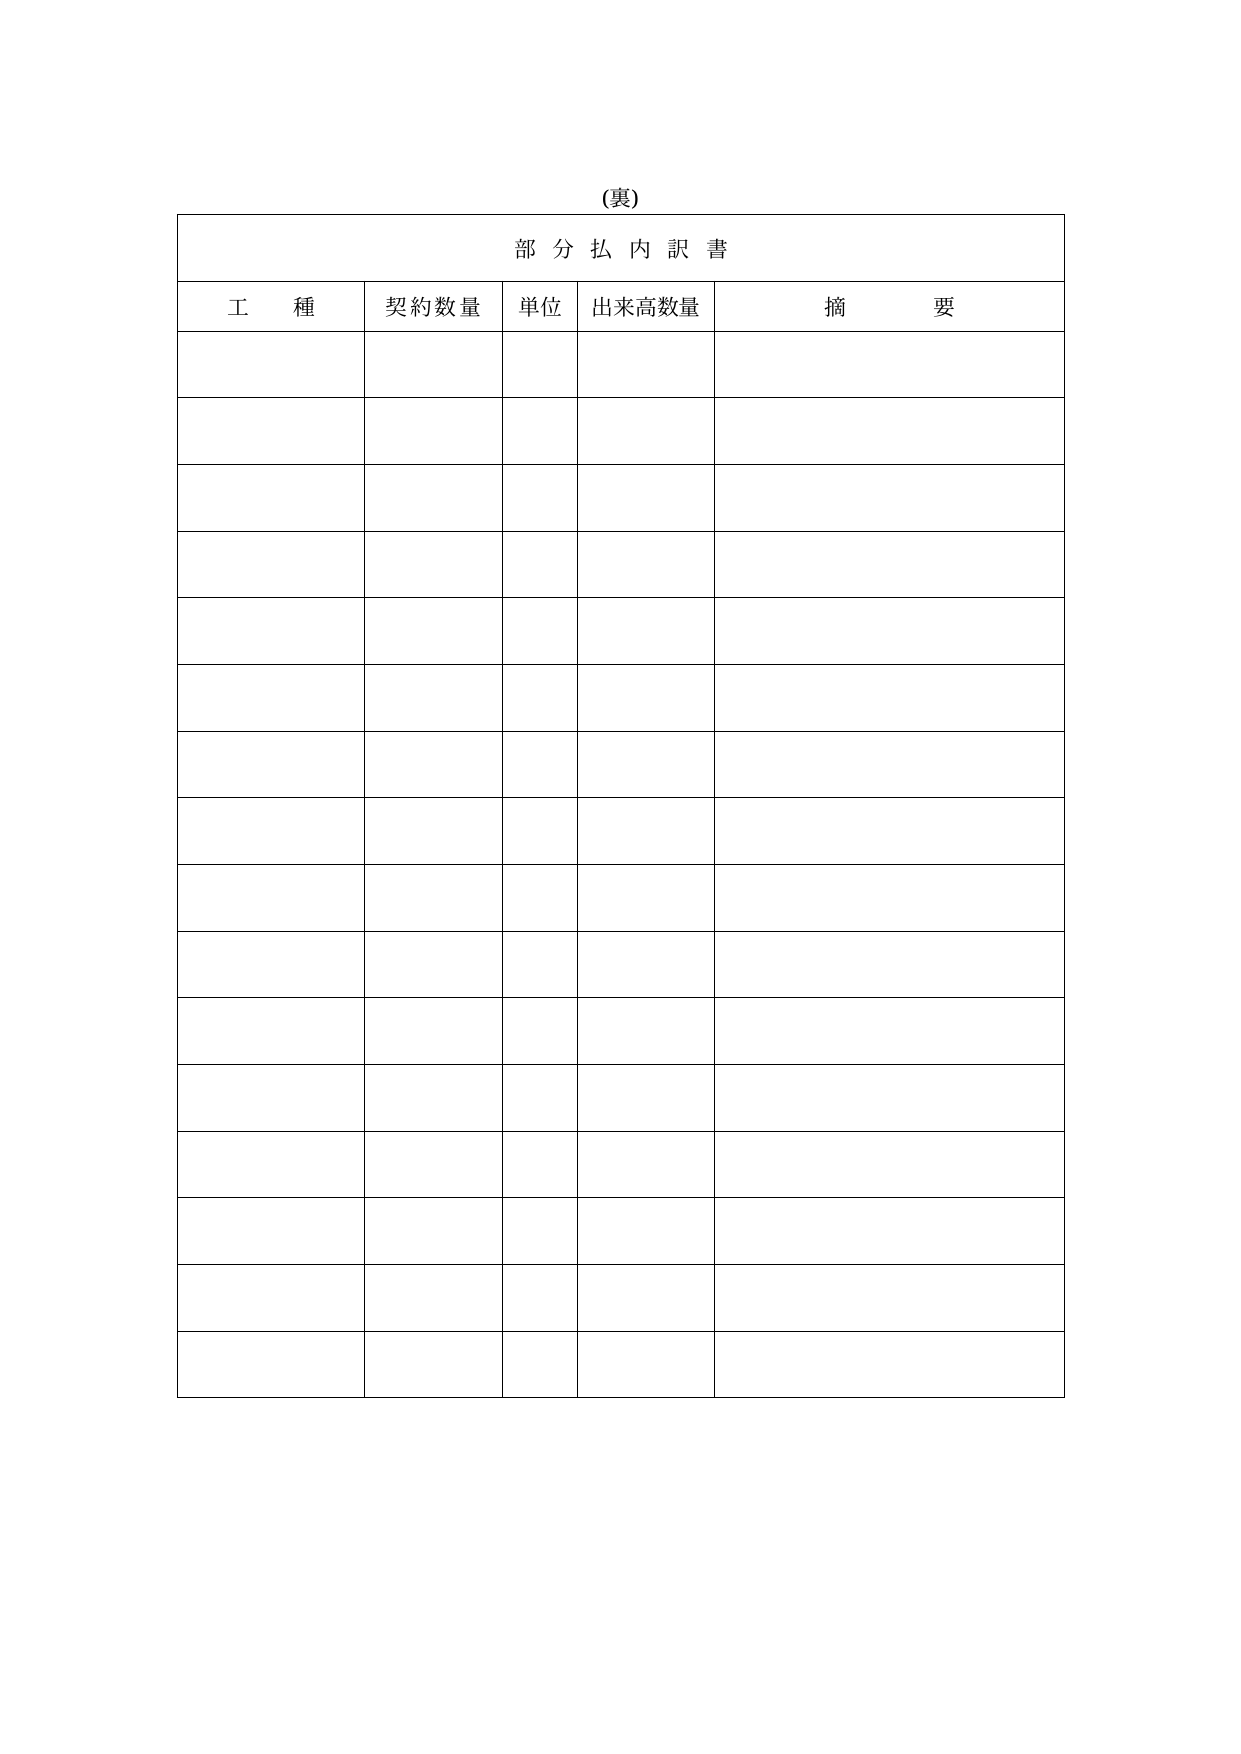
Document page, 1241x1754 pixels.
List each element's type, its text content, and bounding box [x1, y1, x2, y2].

table_cell [503, 1332, 577, 1397]
table_cell [365, 1132, 502, 1197]
table_cell [365, 598, 502, 664]
table_cell [178, 665, 364, 731]
table_cell [503, 332, 577, 397]
table_cell 摘要 [715, 282, 1064, 331]
table_cell [178, 1198, 364, 1264]
table_cell [715, 798, 1064, 864]
table_cell [178, 1065, 364, 1131]
table_cell [715, 998, 1064, 1064]
table_cell 出来高数量 [578, 282, 714, 331]
table_cell [578, 732, 714, 797]
table_cell [365, 1265, 502, 1331]
table_cell [503, 1198, 577, 1264]
table_cell [365, 665, 502, 731]
table_cell [365, 798, 502, 864]
table_cell [503, 665, 577, 731]
table_cell [715, 732, 1064, 797]
table_cell [178, 865, 364, 931]
table_cell [578, 1198, 714, 1264]
table_cell [178, 598, 364, 664]
table_cell [715, 398, 1064, 464]
table_cell [578, 598, 714, 664]
table_cell [178, 932, 364, 997]
table_cell [715, 932, 1064, 997]
table_cell [578, 532, 714, 597]
table_cell [715, 665, 1064, 731]
table_cell [578, 1332, 714, 1397]
table_cell [578, 1065, 714, 1131]
table_cell 契約数量 [365, 282, 502, 331]
table_cell [178, 1265, 364, 1331]
table_cell [715, 1332, 1064, 1397]
table_cell [178, 398, 364, 464]
table_cell [578, 398, 714, 464]
table_cell [578, 665, 714, 731]
table_cell [365, 732, 502, 797]
table_cell [715, 1065, 1064, 1131]
table_cell [578, 332, 714, 397]
table_cell [715, 1198, 1064, 1264]
table_cell [365, 865, 502, 931]
table_cell [178, 332, 364, 397]
table_cell [715, 865, 1064, 931]
table_cell [503, 932, 577, 997]
table_cell [503, 798, 577, 864]
table_cell [578, 1265, 714, 1331]
table_cell [365, 998, 502, 1064]
table_cell [365, 932, 502, 997]
table_cell [578, 465, 714, 531]
table_cell [365, 532, 502, 597]
table_cell [503, 998, 577, 1064]
table_cell [503, 398, 577, 464]
table_cell [715, 532, 1064, 597]
table_cell 工種 [178, 282, 364, 331]
table_cell [365, 1332, 502, 1397]
table_cell [503, 465, 577, 531]
table_cell [365, 1065, 502, 1131]
table_cell [365, 465, 502, 531]
table_cell [365, 1198, 502, 1264]
table_cell [715, 1132, 1064, 1197]
table_cell [365, 332, 502, 397]
table_cell [578, 998, 714, 1064]
table_cell [365, 398, 502, 464]
table_cell [178, 998, 364, 1064]
table_cell [178, 798, 364, 864]
table_cell 単位 [503, 282, 577, 331]
text (裏) [177, 179, 1063, 214]
table_cell [178, 1332, 364, 1397]
table_cell [578, 798, 714, 864]
table_header 部分払内訳書 [178, 215, 1064, 281]
table_cell [503, 1065, 577, 1131]
table_cell [178, 1132, 364, 1197]
table_cell [503, 732, 577, 797]
table_cell [503, 1132, 577, 1197]
table_cell [178, 532, 364, 597]
table_cell [503, 532, 577, 597]
table_cell [178, 465, 364, 531]
table_cell [578, 932, 714, 997]
table_cell [578, 865, 714, 931]
table_cell [503, 1265, 577, 1331]
table_cell [715, 465, 1064, 531]
table_cell [503, 865, 577, 931]
table_cell [715, 598, 1064, 664]
table_cell [178, 732, 364, 797]
table_cell [715, 1265, 1064, 1331]
table_cell [503, 598, 577, 664]
table_cell [578, 1132, 714, 1197]
table_cell [715, 332, 1064, 397]
